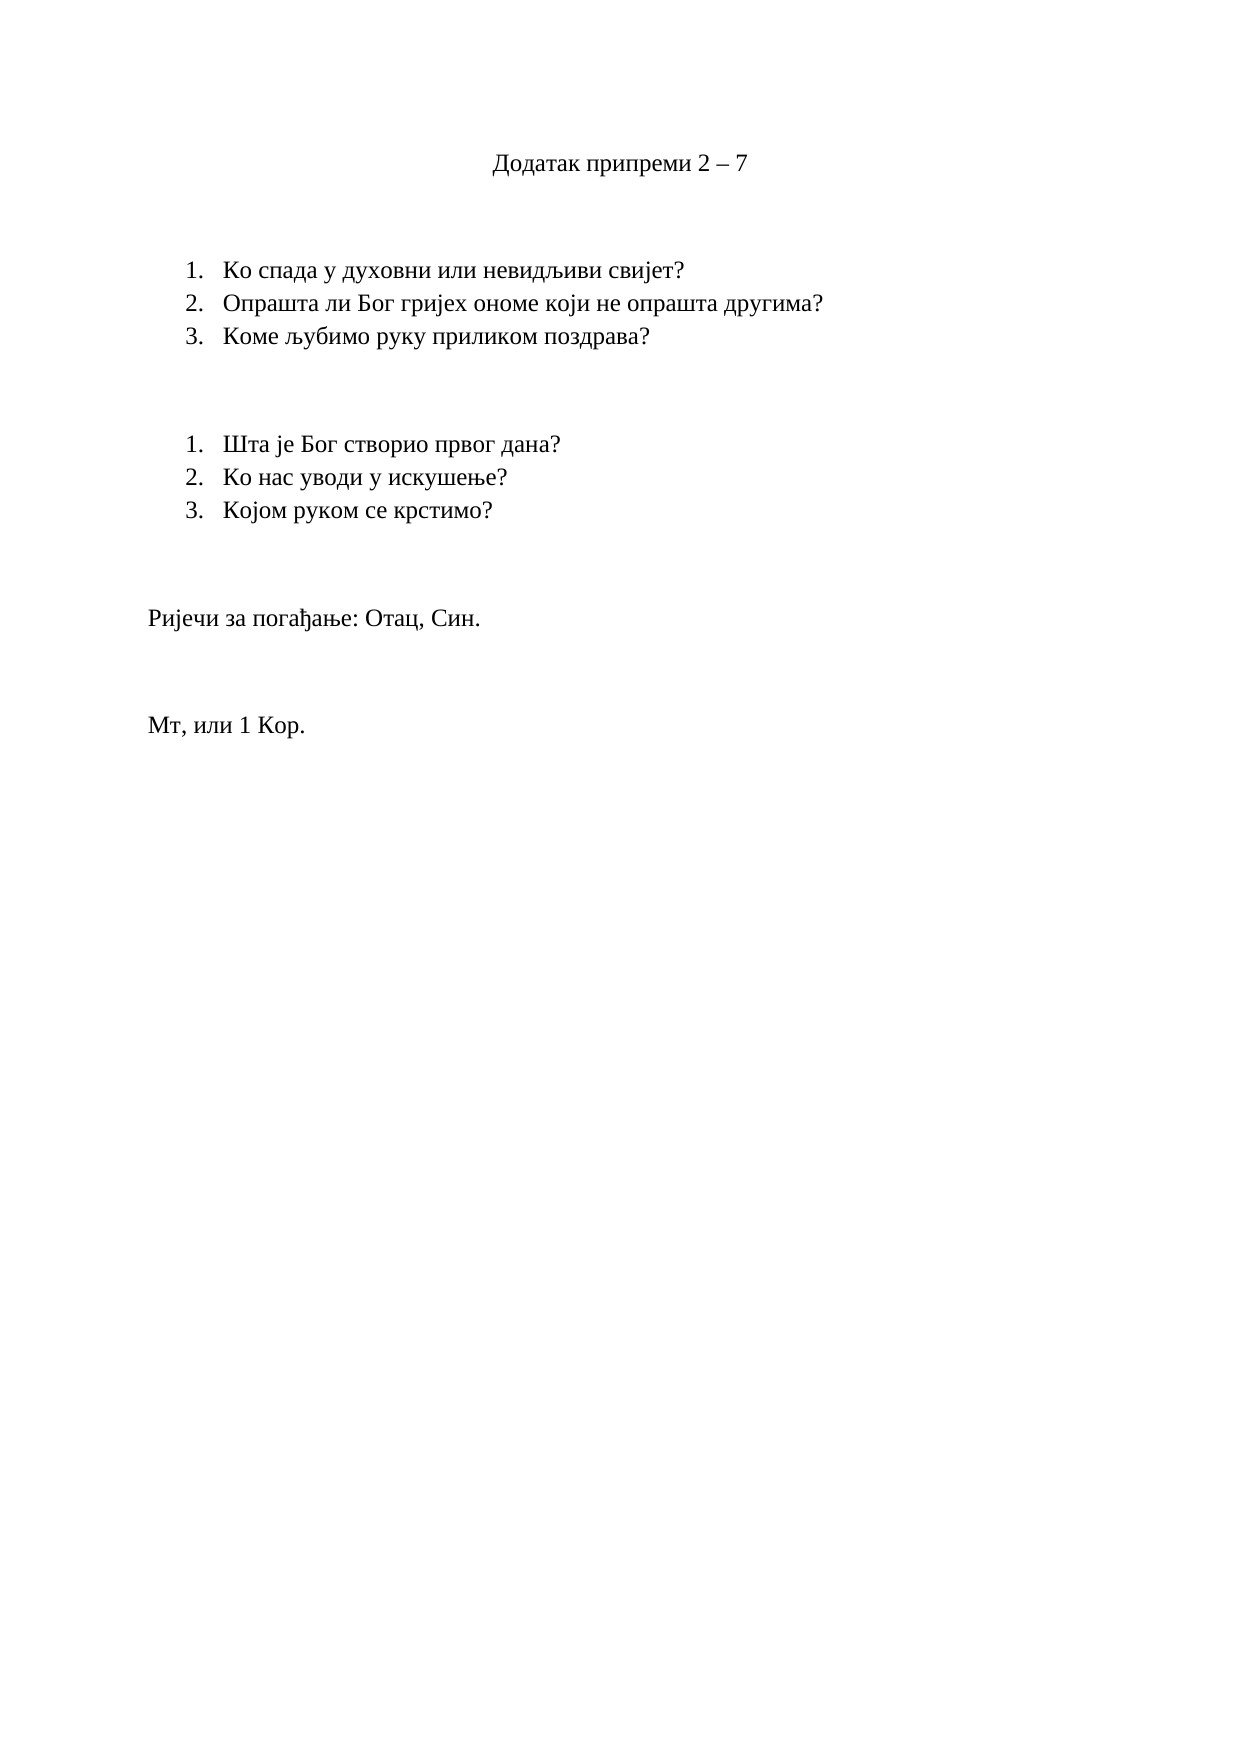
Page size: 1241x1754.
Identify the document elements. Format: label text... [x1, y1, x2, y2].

text Ријечи за погађање: Отац, Син. [148, 603, 1093, 632]
list Шта је Бог створио првог дана? [185, 429, 1093, 458]
list Коме љубимо руку приликом поздрава? [185, 321, 1093, 350]
list Ко нас уводи у искушење? [185, 462, 1093, 491]
list Ко спада у духовни или невидљиви свијет? [185, 255, 1093, 284]
list Опрашта ли Бог гријех ономе који не опрашта другима? [185, 288, 1093, 317]
text Додатак припреми 2 – 7 [148, 148, 1093, 176]
list Којом руком се крстимо? [185, 495, 1093, 524]
text Мт, или 1 Кор. [148, 711, 1093, 739]
